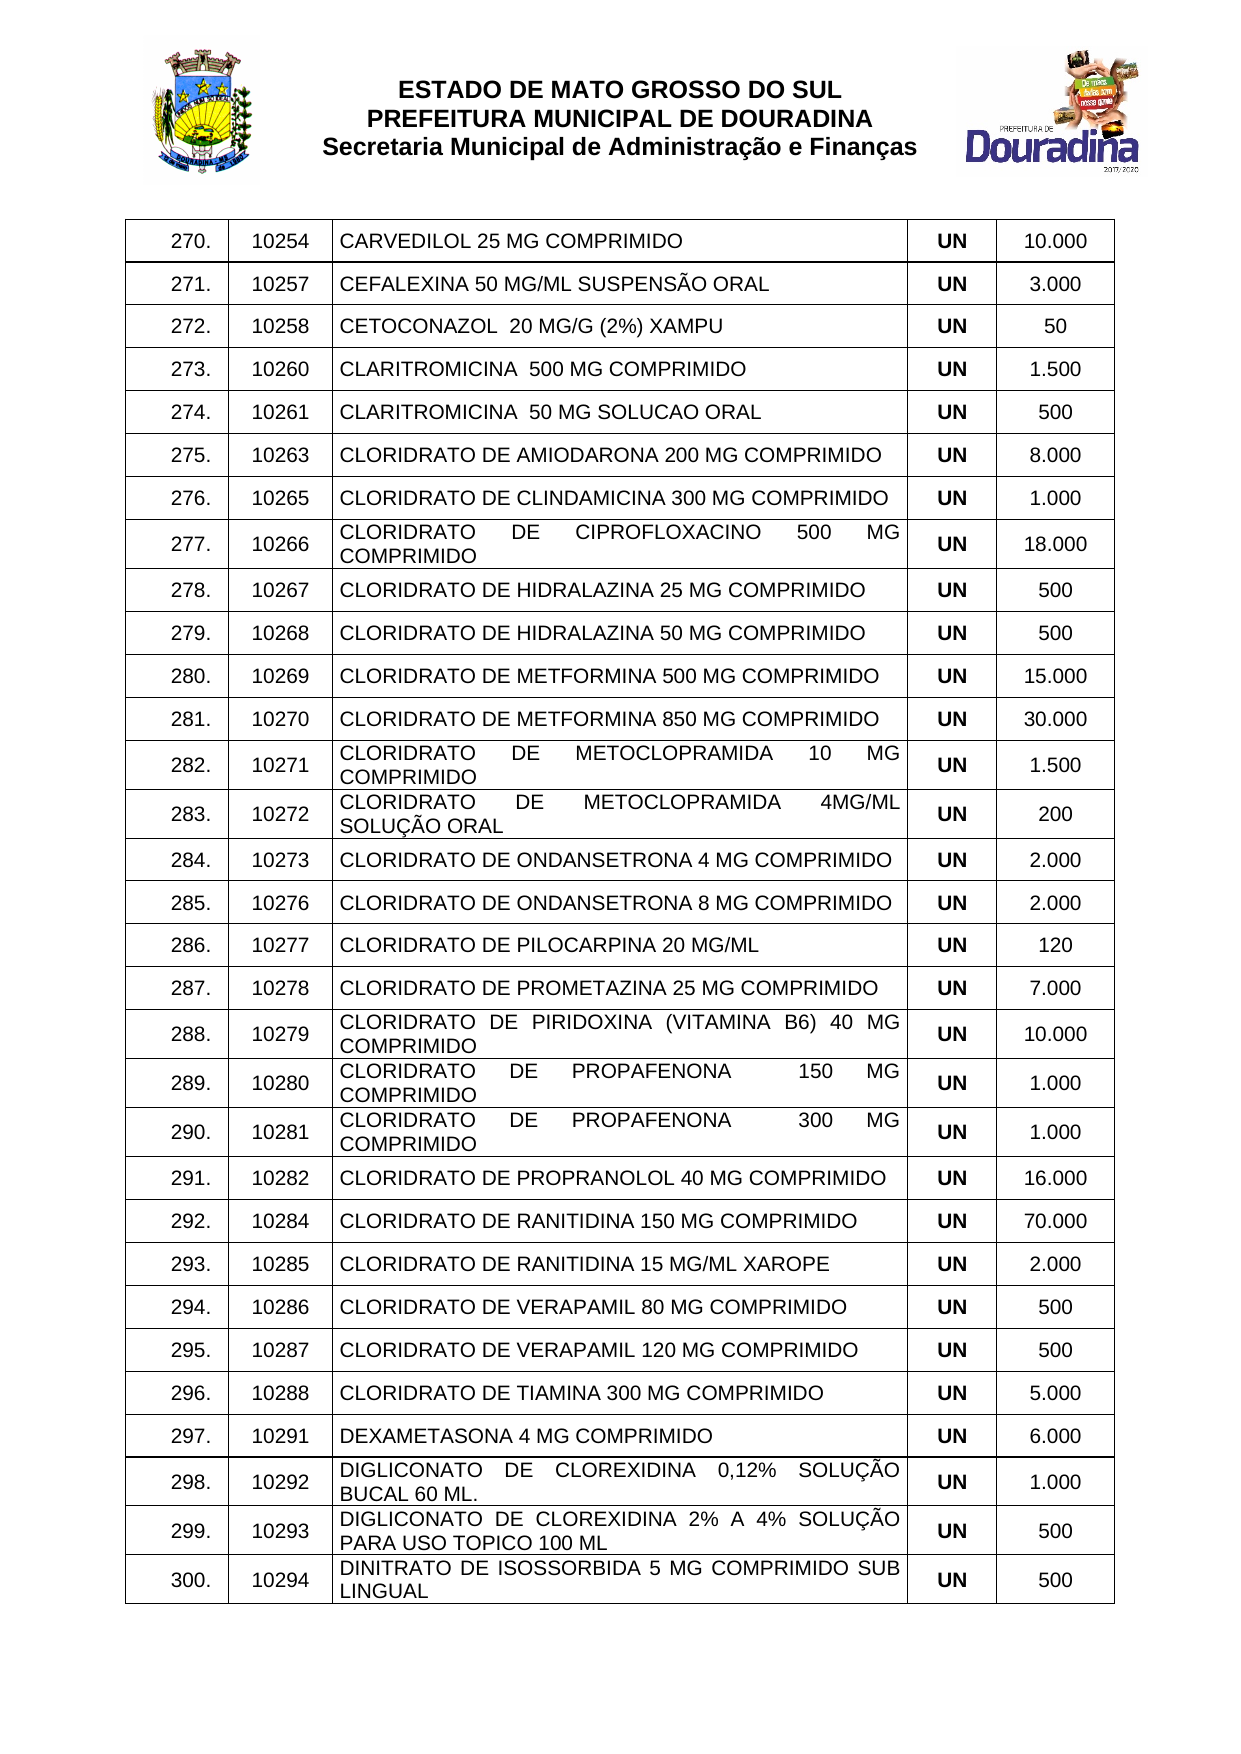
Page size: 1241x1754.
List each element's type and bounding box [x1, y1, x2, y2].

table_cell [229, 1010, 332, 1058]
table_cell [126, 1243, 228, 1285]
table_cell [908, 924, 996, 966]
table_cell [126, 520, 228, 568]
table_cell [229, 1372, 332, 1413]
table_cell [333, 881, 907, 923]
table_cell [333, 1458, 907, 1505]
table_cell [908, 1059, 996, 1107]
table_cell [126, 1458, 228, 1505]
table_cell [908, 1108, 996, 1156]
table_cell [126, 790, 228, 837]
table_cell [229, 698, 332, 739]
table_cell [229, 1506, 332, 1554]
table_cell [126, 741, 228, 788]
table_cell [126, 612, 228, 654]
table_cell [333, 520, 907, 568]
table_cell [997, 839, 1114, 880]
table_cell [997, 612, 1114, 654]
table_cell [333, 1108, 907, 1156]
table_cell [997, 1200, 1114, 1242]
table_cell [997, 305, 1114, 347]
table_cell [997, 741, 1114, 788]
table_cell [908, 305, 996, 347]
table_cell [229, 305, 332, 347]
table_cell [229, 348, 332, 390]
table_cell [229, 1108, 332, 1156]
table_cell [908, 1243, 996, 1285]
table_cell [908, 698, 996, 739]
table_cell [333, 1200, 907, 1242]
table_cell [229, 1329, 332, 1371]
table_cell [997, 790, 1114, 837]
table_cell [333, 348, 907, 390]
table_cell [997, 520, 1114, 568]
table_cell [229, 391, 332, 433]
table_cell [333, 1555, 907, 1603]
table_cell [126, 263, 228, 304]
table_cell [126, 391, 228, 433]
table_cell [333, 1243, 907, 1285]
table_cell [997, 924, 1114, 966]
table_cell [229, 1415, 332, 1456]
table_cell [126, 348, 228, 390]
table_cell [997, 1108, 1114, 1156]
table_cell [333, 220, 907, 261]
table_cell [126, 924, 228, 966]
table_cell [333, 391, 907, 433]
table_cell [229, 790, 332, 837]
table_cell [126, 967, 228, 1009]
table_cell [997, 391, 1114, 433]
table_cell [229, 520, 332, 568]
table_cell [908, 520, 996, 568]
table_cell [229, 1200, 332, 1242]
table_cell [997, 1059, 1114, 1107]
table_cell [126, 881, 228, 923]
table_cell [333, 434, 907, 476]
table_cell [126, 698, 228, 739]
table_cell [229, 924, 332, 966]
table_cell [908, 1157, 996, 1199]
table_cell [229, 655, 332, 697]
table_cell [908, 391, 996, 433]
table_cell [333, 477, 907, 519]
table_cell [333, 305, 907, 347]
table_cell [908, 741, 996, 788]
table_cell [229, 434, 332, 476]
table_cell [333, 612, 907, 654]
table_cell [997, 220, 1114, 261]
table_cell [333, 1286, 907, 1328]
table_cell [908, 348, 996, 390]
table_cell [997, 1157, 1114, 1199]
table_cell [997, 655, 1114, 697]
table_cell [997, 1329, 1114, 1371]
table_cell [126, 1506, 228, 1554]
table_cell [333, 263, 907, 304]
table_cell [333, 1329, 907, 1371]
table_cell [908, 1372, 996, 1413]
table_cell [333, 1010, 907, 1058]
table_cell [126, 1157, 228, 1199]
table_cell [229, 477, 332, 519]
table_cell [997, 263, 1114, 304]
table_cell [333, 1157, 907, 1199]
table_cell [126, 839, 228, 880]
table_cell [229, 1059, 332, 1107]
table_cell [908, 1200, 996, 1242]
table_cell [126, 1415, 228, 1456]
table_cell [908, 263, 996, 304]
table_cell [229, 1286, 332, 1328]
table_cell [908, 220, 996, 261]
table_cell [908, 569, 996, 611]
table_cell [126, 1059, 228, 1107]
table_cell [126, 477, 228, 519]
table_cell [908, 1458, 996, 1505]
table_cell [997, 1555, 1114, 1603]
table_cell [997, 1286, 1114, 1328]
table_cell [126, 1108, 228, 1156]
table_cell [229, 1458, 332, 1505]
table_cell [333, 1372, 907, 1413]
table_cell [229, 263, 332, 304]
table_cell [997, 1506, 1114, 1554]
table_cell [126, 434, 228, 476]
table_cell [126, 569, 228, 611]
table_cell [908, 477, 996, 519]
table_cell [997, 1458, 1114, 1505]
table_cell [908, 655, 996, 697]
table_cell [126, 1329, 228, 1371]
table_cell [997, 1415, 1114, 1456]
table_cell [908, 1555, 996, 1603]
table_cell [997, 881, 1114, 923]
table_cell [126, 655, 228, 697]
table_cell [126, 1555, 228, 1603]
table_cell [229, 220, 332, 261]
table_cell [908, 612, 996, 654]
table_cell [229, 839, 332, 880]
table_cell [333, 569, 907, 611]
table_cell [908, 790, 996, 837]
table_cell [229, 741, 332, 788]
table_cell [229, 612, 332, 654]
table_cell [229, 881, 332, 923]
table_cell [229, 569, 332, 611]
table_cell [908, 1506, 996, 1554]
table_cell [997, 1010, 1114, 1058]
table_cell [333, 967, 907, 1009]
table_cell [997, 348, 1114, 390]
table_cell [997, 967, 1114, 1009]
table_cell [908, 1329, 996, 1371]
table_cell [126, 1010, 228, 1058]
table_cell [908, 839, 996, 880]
picture [143, 35, 260, 185]
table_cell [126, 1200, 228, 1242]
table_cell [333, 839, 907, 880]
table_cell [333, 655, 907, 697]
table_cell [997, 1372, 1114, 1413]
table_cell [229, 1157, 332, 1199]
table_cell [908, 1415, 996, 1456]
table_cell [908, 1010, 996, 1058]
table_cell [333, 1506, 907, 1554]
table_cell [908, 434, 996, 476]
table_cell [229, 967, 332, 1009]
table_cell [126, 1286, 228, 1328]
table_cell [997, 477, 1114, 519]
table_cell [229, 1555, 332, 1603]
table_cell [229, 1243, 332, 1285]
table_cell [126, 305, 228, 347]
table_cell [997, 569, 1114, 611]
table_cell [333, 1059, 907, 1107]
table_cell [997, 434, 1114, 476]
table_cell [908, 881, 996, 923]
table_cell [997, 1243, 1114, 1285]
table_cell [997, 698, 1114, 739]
picture [955, 46, 1149, 177]
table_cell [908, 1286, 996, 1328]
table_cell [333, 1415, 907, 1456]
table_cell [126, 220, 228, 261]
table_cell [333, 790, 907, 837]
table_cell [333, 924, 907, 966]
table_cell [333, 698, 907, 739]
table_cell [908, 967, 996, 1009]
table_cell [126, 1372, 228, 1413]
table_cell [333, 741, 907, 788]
